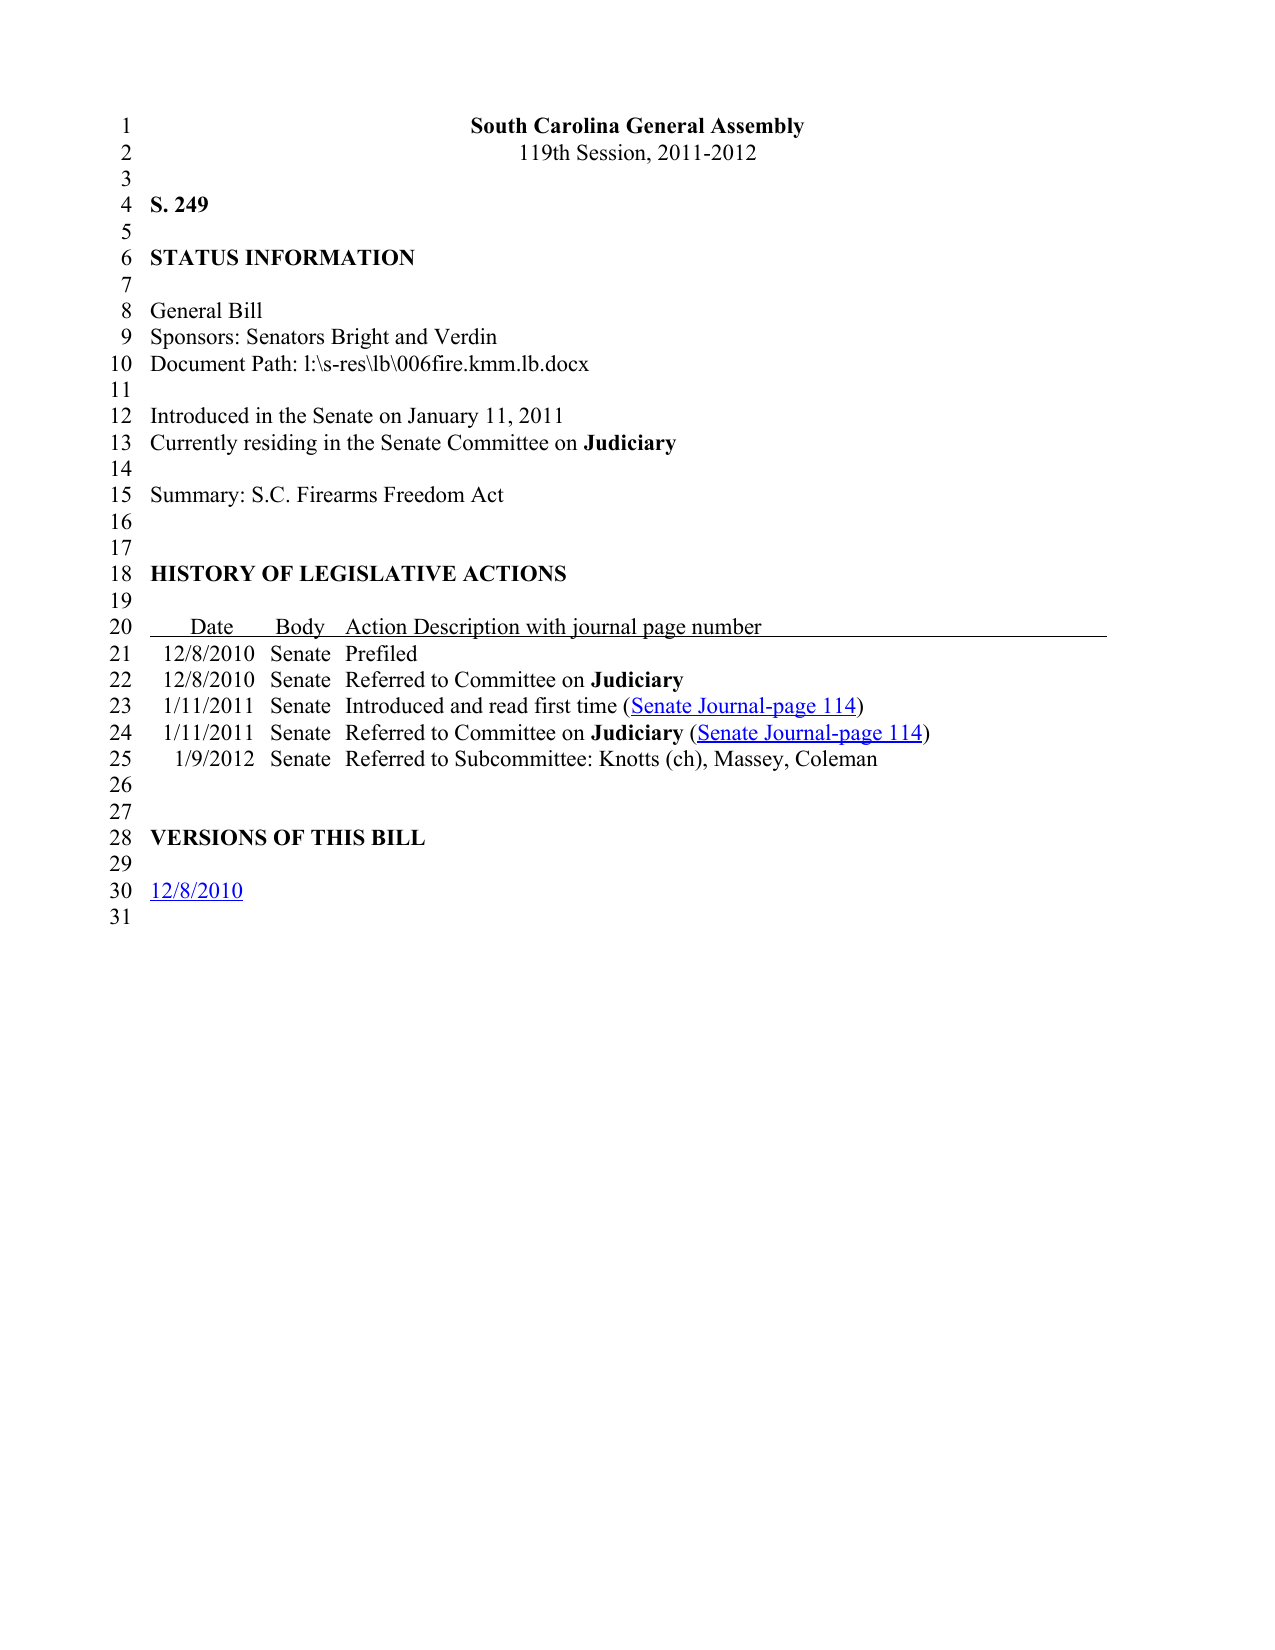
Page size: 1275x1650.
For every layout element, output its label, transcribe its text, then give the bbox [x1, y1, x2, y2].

text South Carolina General Assembly [150, 112, 1125, 139]
text 1/11/2011 Senate Referred to Committee on Judiciary (Senate Journal-page 114) [150, 719, 1125, 745]
text 12/8/2010 Senate Referred to Committee on Judiciary [150, 666, 1125, 692]
text Document Path: l:\s-res\lb\006fire.kmm.lb.docx [150, 350, 1125, 376]
text Date Body Action Description with journal page number [150, 613, 1125, 639]
text Sponsors: Senators Bright and Verdin [150, 323, 1125, 350]
text HISTORY OF LEGISLATIVE ACTIONS [150, 561, 1125, 587]
text 12/8/2010 [150, 877, 1125, 903]
text 1/11/2011 Senate Introduced and read first time (Senate Journal-page 114) [150, 692, 1125, 719]
text S. 249 [150, 192, 1125, 218]
text Summary: S.C. Firearms Freedom Act [150, 481, 1125, 508]
text 12/8/2010 Senate Prefiled [150, 639, 1125, 666]
text Currently residing in the Senate Committee on Judiciary [150, 429, 1125, 455]
text STATUS INFORMATION [150, 244, 1125, 271]
text 119th Session, 2011-2012 [150, 139, 1125, 165]
text General Bill [150, 297, 1125, 323]
text VERSIONS OF THIS BILL [150, 824, 1125, 850]
text 1/9/2012 Senate Referred to Subcommittee: Knotts (ch), Massey, Coleman [150, 745, 1125, 771]
text Introduced in the Senate on January 11, 2011 [150, 402, 1125, 429]
